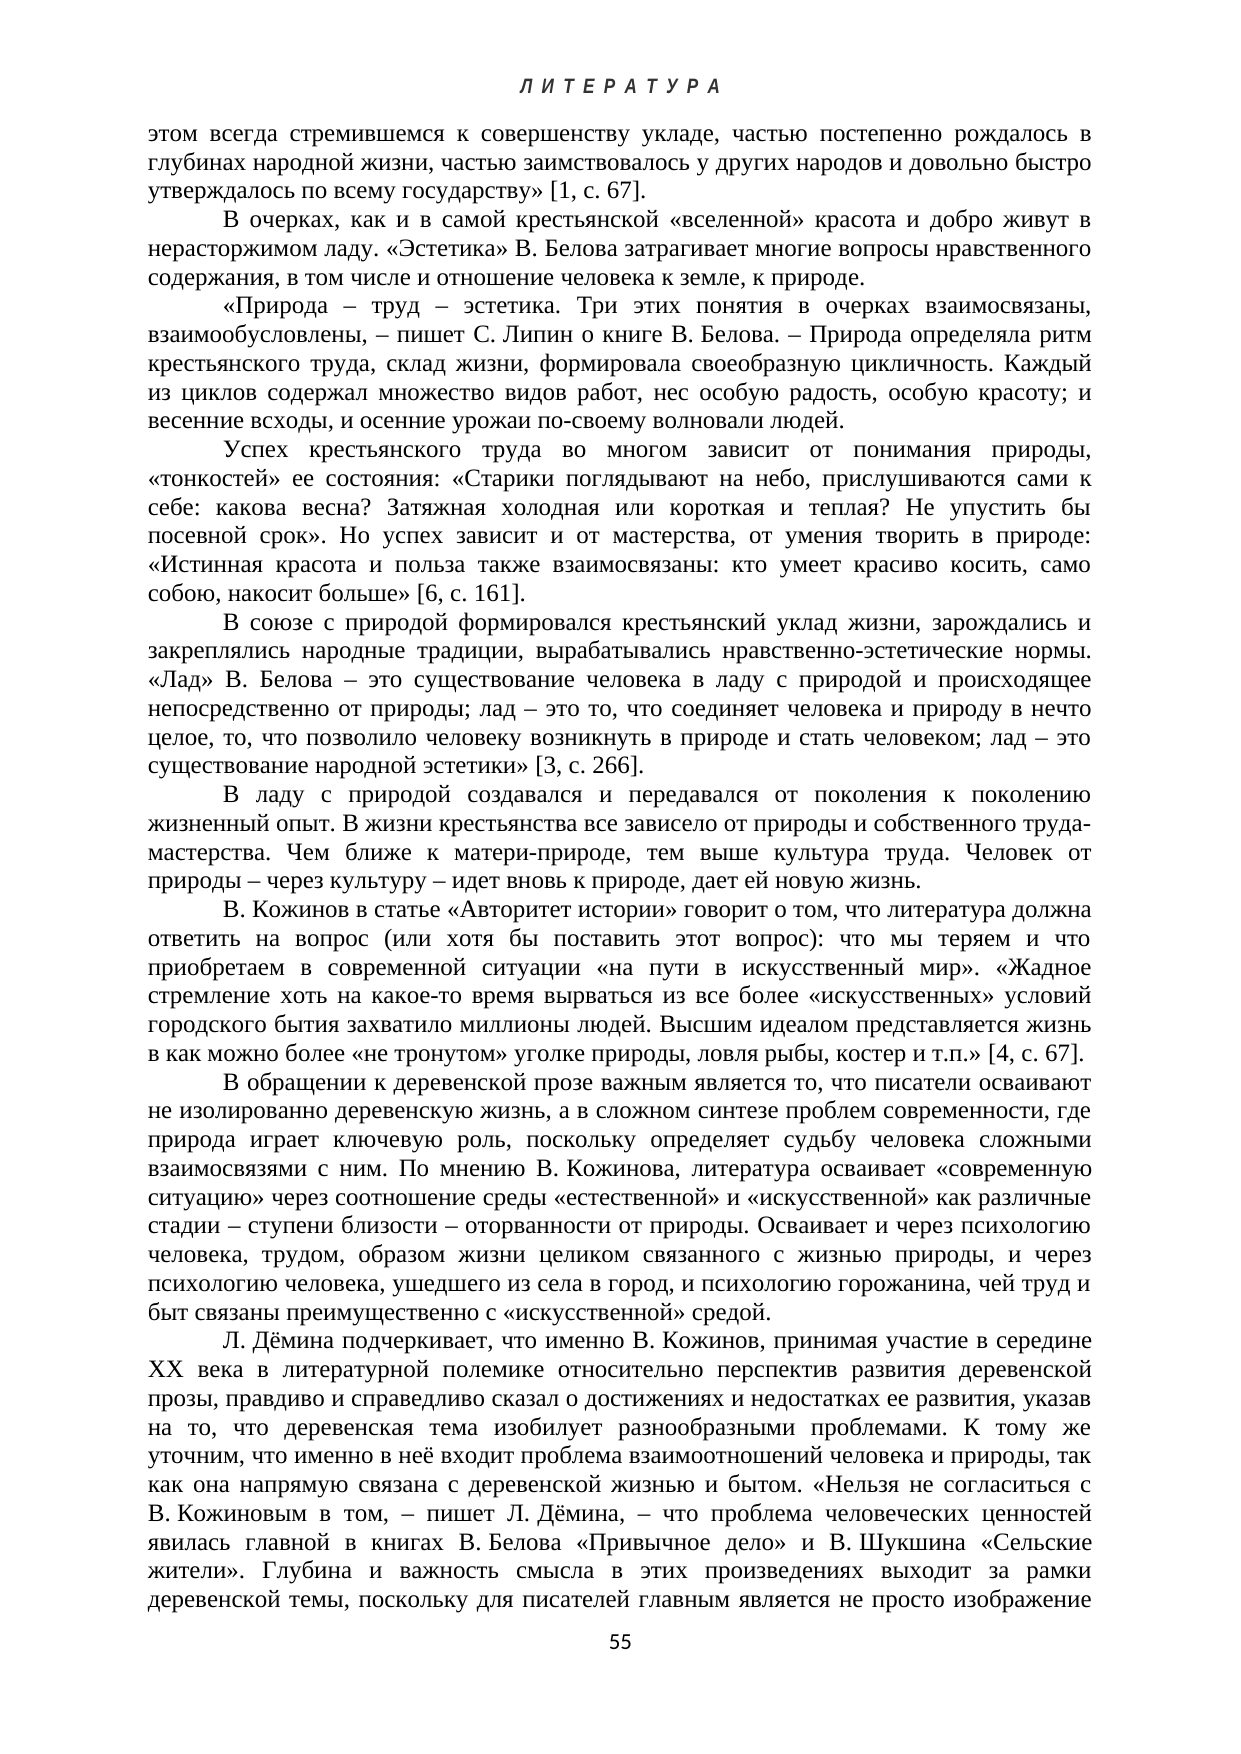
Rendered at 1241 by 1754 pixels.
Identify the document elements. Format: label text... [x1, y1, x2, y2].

text В очерках, как и в самой крестьянской «вселенной» красота и добро живут в нерасторжимом ладу. «Эстетика» В. Белова затрагивает многие вопросы нравственного содержания, в том числе и отношение человека к земле, к природе. [148, 204, 1092, 291]
text «Природа – труд – эстетика. Три этих понятия в очерках взаимосвязаны, взаимообусловлены, – пишет С. Липин о книге В. Белова. – Природа определяла ритм крестьянского труда, склад жизни, формировала своеобразную цикличность. Каждый из циклов содержал множество видов работ, нес особую радость, особую красоту; и весенние всходы, и осенние урожаи по-своему волновали людей. [148, 291, 1092, 434]
text В ладу с природой создавался и передавался от поколения к поколению жизненный опыт. В жизни крестьянства все зависело от природы и собственного труда-мастерства. Чем ближе к матери-природе, тем выше культура труда. Человек от природы – через культуру – идет вновь к природе, дает ей новую жизнь. [148, 779, 1092, 894]
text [148, 118, 1092, 204]
text Успех крестьянского труда во многом зависит от понимания природы, «тонкостей» ее состояния: «Старики поглядывают на небо, прислушиваются сами к себе: какова весна? Затяжная холодная или короткая и теплая? Не упустить бы посевной срок». Но успех зависит и от мастерства, от умения творить в природе: «Истинная красота и польза также взаимосвязаны: кто умеет красиво косить, само собою, накосит больше» [6, с. 161]. [148, 434, 1092, 607]
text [148, 1326, 1092, 1613]
text В союзе с природой формировался крестьянский уклад жизни, зарождались и закреплялись народные традиции, вырабатывались нравственно-эстетические нормы. «Лад» В. Белова – это существование человека в ладу с природой и происходящее непосредственно от природы; лад – это то, что соединяет человека и природу в нечто целое, то, что позволило человеку возникнуть в природе и стать человеком; лад – это существование народной эстетики» [3, с. 266]. [148, 607, 1092, 779]
text В обращении к деревенской прозе важным является то, что писатели осваивают не изолированно деревенскую жизнь, а в сложном синтезе проблем современности, где природа играет ключевую роль, поскольку определяет судьбу человека сложными взаимосвязями с ним. По мнению В. Кожинова, литература осваивает «современную ситуацию» через соотношение среды «естественной» и «искусственной» как различные стадии – ступени близости – оторванности от природы. Осваивает и через психологию человека, трудом, образом жизни целиком связанного с жизнью природы, и через психологию человека, ушедшего из села в город, и психологию горожанина, чей труд и быт связаны преимущественно с «искусственной» средой. [148, 1067, 1092, 1326]
text В. Кожинов в статье «Авторитет истории» говорит о том, что литература должна ответить на вопрос (или хотя бы поставить этот вопрос): что мы теряем и что приобретаем в современной ситуации «на пути в искусственный мир». «Жадное стремление хоть на какое-то время вырваться из все более «искусственных» условий городского бытия захватило миллионы людей. Высшим идеалом представляется жизнь в как можно более «не тронутом» уголке природы, ловля рыбы, костер и т.п.» [4, с. 67]. [148, 894, 1092, 1067]
